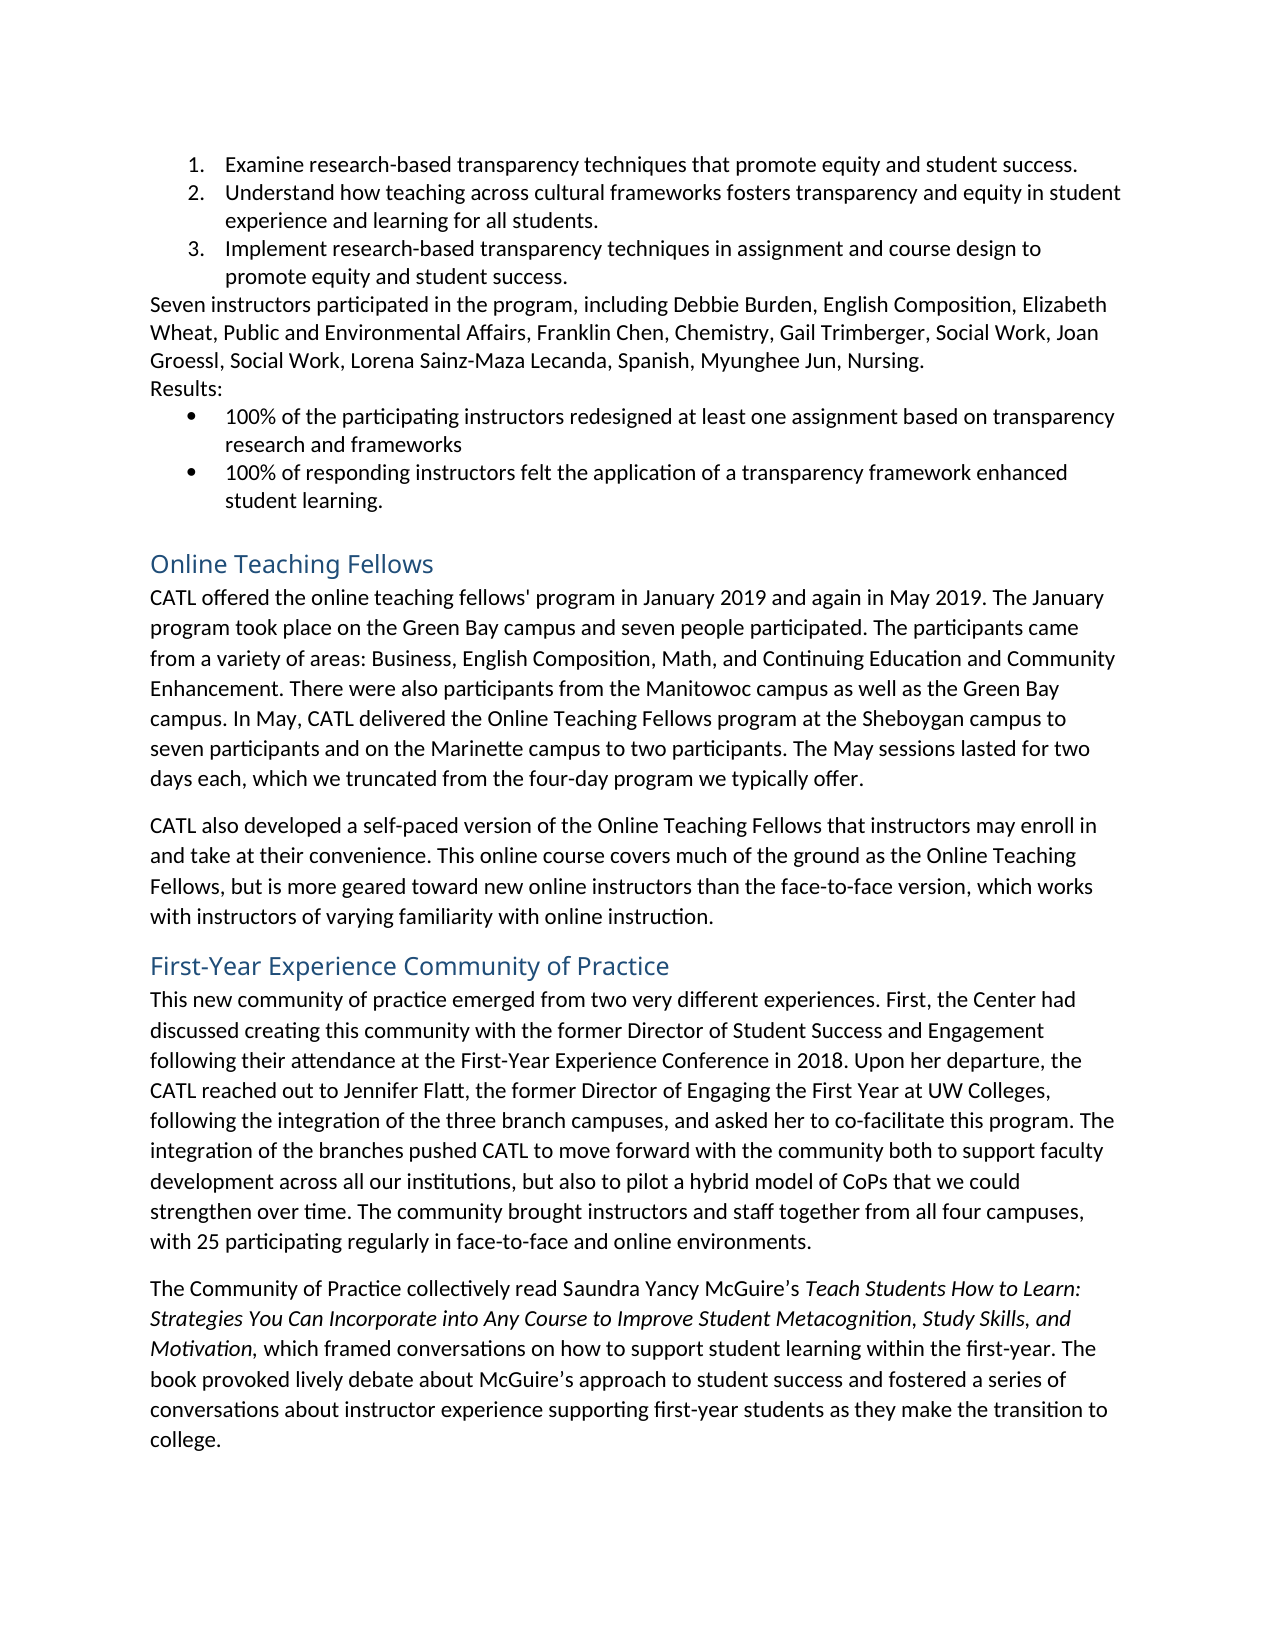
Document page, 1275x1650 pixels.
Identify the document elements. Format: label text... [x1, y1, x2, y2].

subtitle First-Year Experience Community of Practice [150, 949, 1125, 983]
text Results: [150, 374, 1125, 402]
text CATL offered the online teaching fellows' program in January 2019 and again in May 2019. The January program took place on the Green Bay campus and seven people participated. The participants came from a variety of areas: Business, English Composition, Math, and Continuing Education and Community Enhancement. There were also participants from the Manitowoc campus as well as the Green Bay campus. In May, CATL delivered the Online Teaching Fellows program at the Sheboygan campus to seven participants and on the Marinette campus to two participants. The May sessions lasted for two days each, which we truncated from the four-day program we typically offer. [150, 583, 1125, 792]
list 100% of the participating instructors redesigned at least one assignment based on transparency research and frameworks [187, 402, 1125, 458]
list 100% of responding instructors felt the application of a transparency framework enhanced student learning. [187, 458, 1125, 514]
text This new community of practice emerged from two very different experiences. First, the Center had discussed creating this community with the former Director of Student Success and Engagement following their attendance at the First-Year Experience Conference in 2018. Upon her departure, the CATL reached out to Jennifer Flatt, the former Director of Engaging the First Year at UW Colleges, following the integration of the three branch campuses, and asked her to co-facilitate this program. The integration of the branches pushed CATL to move forward with the community both to support faculty development across all our institutions, but also to pilot a hybrid model of CoPs that we could strengthen over time. The community brought instructors and staff together from all four campuses, with 25 participating regularly in face-to-face and online environments. [150, 986, 1125, 1255]
text The Community of Practice collectively read Saundra Yancy McGuire’s Teach Students How to Learn: Strategies You Can Incorporate into Any Course to Improve Student Metacognition, Study Skills, and Motivation, which framed conversations on how to support student learning within the first-year. The book provoked lively debate about McGuire’s approach to student success and fostered a series of conversations about instructor experience supporting first-year students as they make the transition to college. [150, 1274, 1125, 1453]
list Examine research-based transparency techniques that promote equity and student success. [187, 150, 1125, 178]
text CATL also developed a self-paced version of the Online Teaching Fellows that instructors may enroll in and take at their convenience. This online course covers much of the ground as the Online Teaching Fellows, but is more geared toward new online instructors than the face-to-face version, which works with instructors of varying familiarity with online instruction. [150, 811, 1125, 930]
text Seven instructors participated in the program, including Debbie Burden, English Composition, Elizabeth Wheat, Public and Environmental Affairs, Franklin Chen, Chemistry, Gail Trimberger, Social Work, Joan Groessl, Social Work, Lorena Sainz-Maza Lecanda, Spanish, Myunghee Jun, Nursing. [150, 290, 1125, 374]
list Understand how teaching across cultural frameworks fosters transparency and equity in student experience and learning for all students. [187, 178, 1125, 234]
list Implement research-based transparency techniques in assignment and course design to promote equity and student success. [187, 234, 1125, 290]
subtitle Online Teaching Fellows [150, 546, 1125, 581]
